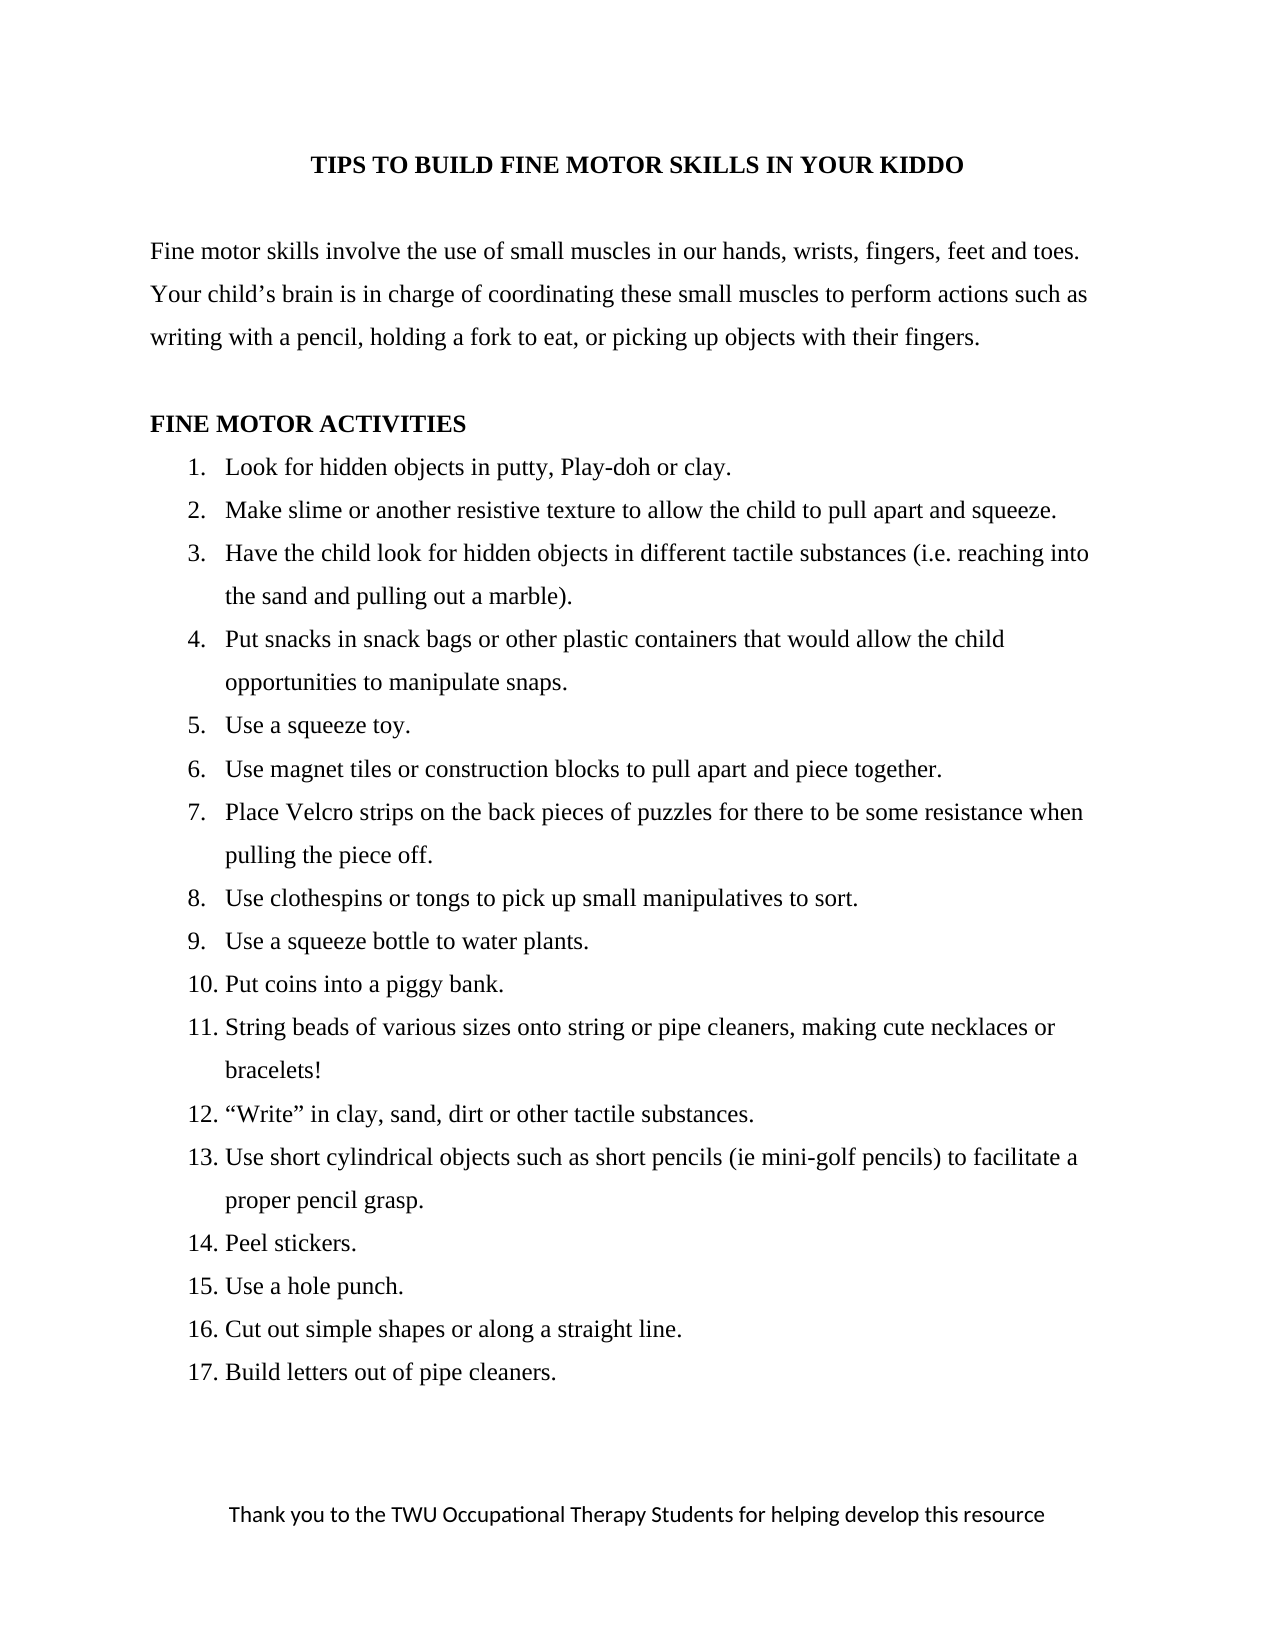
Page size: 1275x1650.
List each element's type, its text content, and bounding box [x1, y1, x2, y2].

list Use a squeeze bottle to water plants. [187, 926, 1125, 955]
list Use a hole punch. [187, 1271, 1125, 1300]
list Put snacks in snack bags or other plastic containers that would allow the child opportunities to manipulate snaps. [187, 624, 1125, 696]
list Look for hidden objects in putty, Play-doh or clay. [187, 452, 1125, 481]
list Make slime or another resistive texture to allow the child to pull apart and squeeze. [187, 495, 1125, 524]
list String beads of various sizes onto string or pipe cleaners, making cute necklaces or bracelets! [187, 1012, 1125, 1084]
list Use magnet tiles or construction blocks to pull apart and piece together. [187, 754, 1125, 782]
list Use short cylindrical objects such as short pencils (ie mini-golf pencils) to facilitate a proper pencil grasp. [187, 1142, 1125, 1214]
list “Write” in clay, sand, dirt or other tactile substances. [187, 1099, 1125, 1127]
list Put coins into a piggy bank. [187, 969, 1125, 998]
text TIPS TO BUILD FINE MOTOR SKILLS IN YOUR KIDDO [150, 150, 1125, 179]
list Cut out simple shapes or along a straight line. [187, 1314, 1125, 1343]
text FINE MOTOR ACTIVITIES [150, 409, 1125, 437]
text Fine motor skills involve the use of small muscles in our hands, wrists, fingers, feet and toes. Your child’s brain is in charge of coordinating these small muscles to perform actions such as writing with a pencil, holding a fork to eat, or picking up objects with their fingers. [150, 236, 1125, 351]
list Use clothespins or tongs to pick up small manipulatives to sort. [187, 883, 1125, 912]
list Build letters out of pipe cleaners. [187, 1357, 1125, 1386]
list Place Velcro strips on the back pieces of puzzles for there to be some resistance when pulling the piece off. [187, 797, 1125, 869]
list Use a squeeze toy. [187, 711, 1125, 739]
list Have the child look for hidden objects in different tactile substances (i.e. reaching into the sand and pulling out a marble). [187, 538, 1125, 610]
list Peel stickers. [187, 1228, 1125, 1257]
